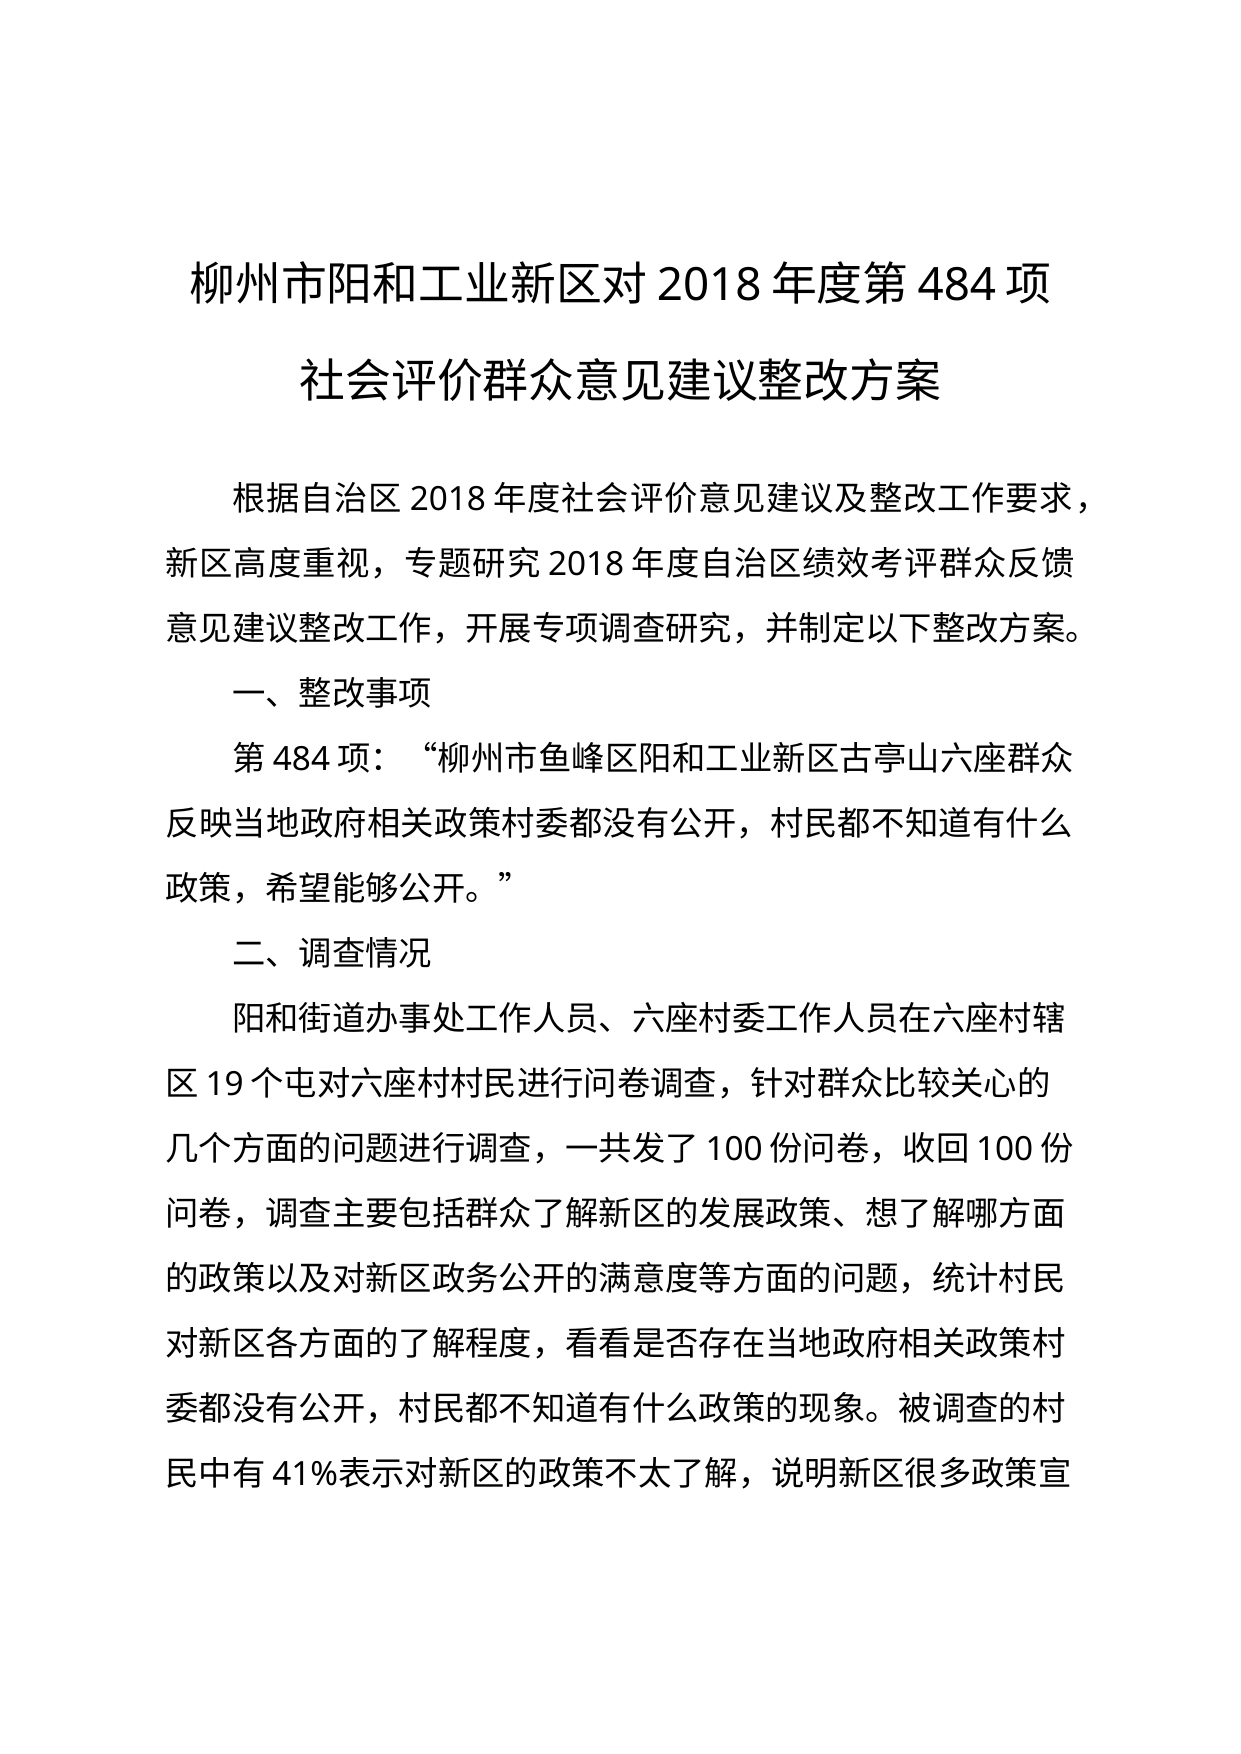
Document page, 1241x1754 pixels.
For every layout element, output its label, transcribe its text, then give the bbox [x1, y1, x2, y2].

text 社会评价群众意见建议整改方案 [165, 329, 1075, 426]
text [165, 984, 1075, 1504]
text 二、调查情况 [165, 919, 1075, 984]
text 第484项：“柳州市鱼峰区阳和工业新区古亭山六座群众反映当地政府相关政策村委都没有公开，村民都不知道有什么政策，希望能够公开。” [165, 724, 1075, 919]
text 一、整改事项 [165, 659, 1075, 724]
text 柳州市阳和工业新区对2018年度第484项 [165, 231, 1075, 329]
text 根据自治区2018年度社会评价意见建议及整改工作要求，新区高度重视，专题研究2018年度自治区绩效考评群众反馈意见建议整改工作，开展专项调查研究，并制定以下整改方案。 [165, 464, 1075, 659]
